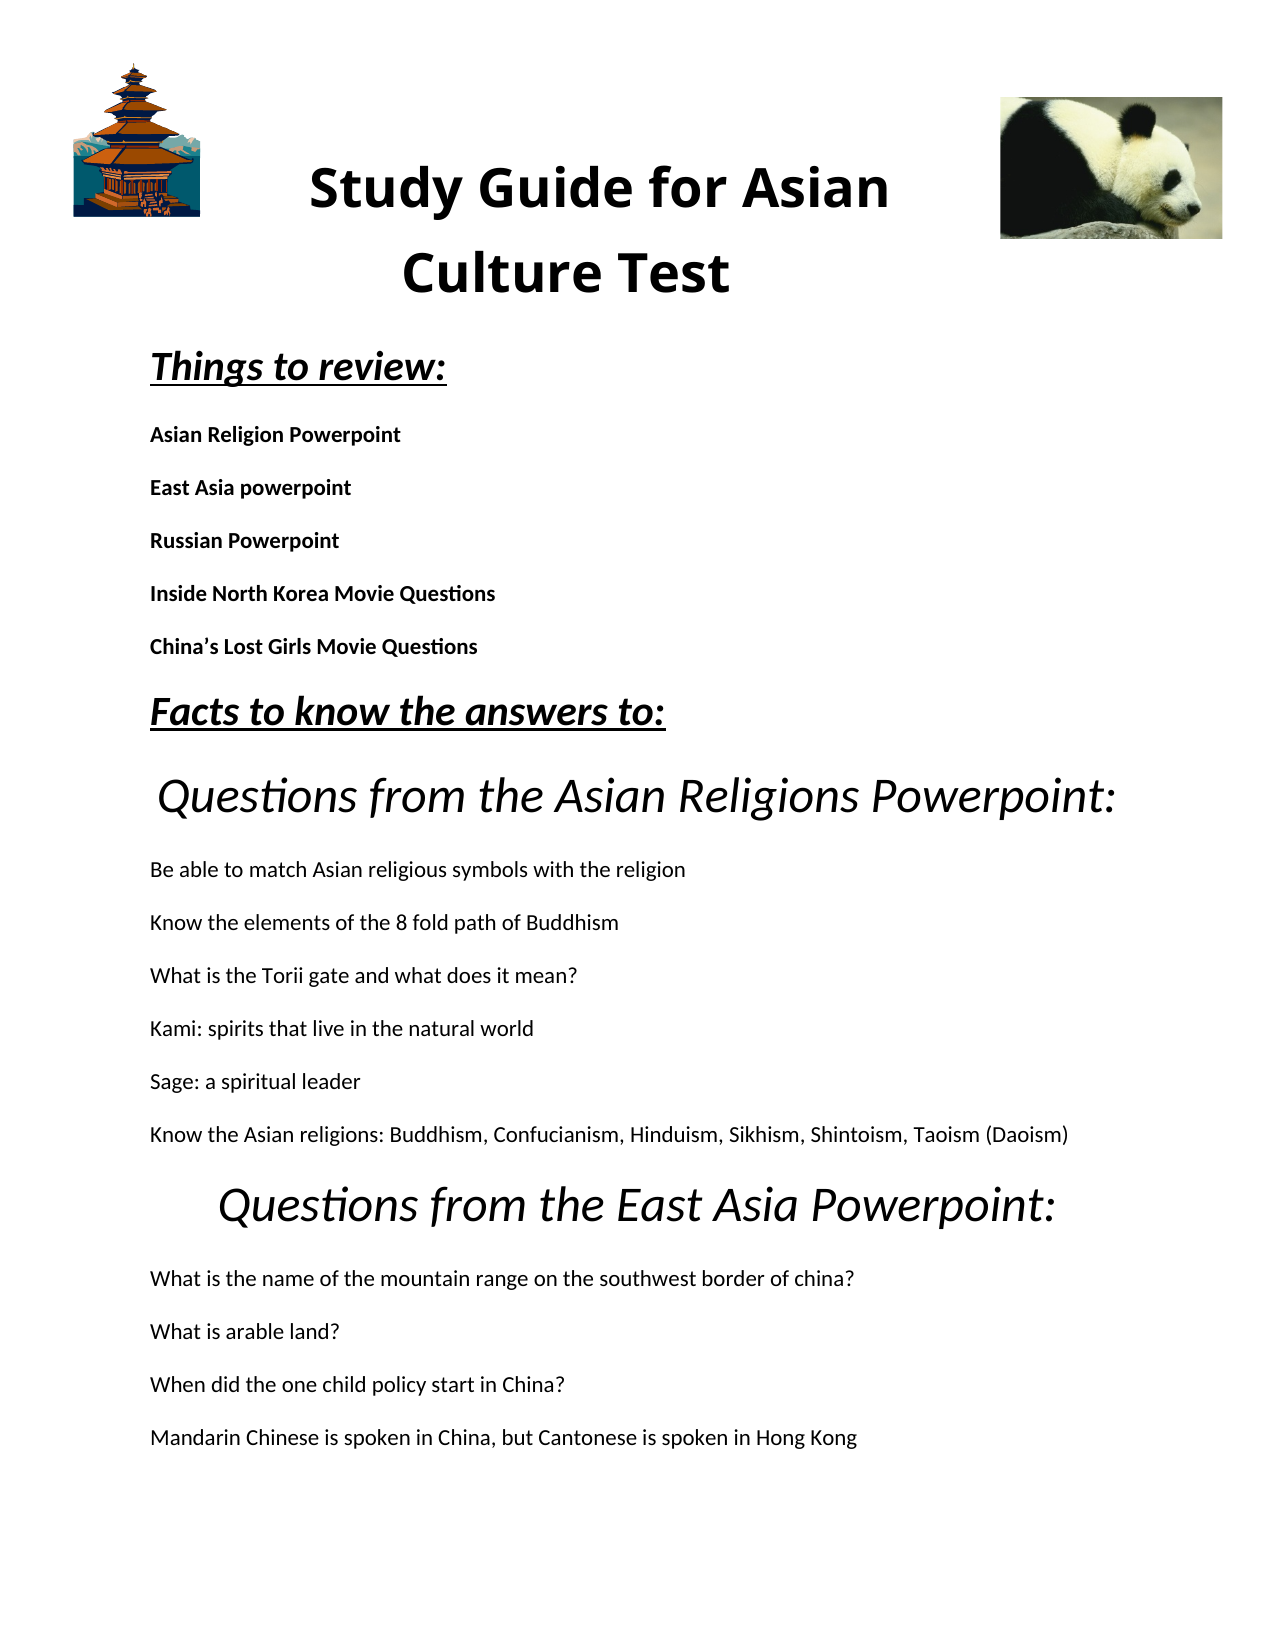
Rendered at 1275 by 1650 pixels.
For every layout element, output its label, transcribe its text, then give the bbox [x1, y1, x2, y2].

text Things to review: [150, 340, 1125, 391]
text Be able to match Asian religious symbols with the religion [150, 855, 1125, 883]
text Inside North Korea Movie Questions [150, 579, 1125, 607]
picture [1000, 97, 1223, 238]
text Asian Religion Powerpoint [150, 420, 1125, 448]
text What is the name of the mountain range on the southwest border of china? [150, 1264, 1125, 1292]
text Sage: a spiritual leader [150, 1067, 1125, 1095]
text East Asia powerpoint [150, 473, 1125, 501]
text Mandarin Chinese is spoken in China, but Cantonese is spoken in Hong Kong [150, 1423, 1125, 1451]
text China’s Lost Girls Movie Questions [150, 632, 1125, 660]
text Kami: spirits that live in the natural world [150, 1014, 1125, 1042]
text Questions from the Asian Religions Powerpoint: [150, 764, 1125, 825]
text Russian Powerpoint [150, 526, 1125, 554]
text Questions from the East Asia Powerpoint: [150, 1173, 1125, 1234]
text When did the one child policy start in China? [150, 1370, 1125, 1398]
text Study Guide for Asian Culture Test [150, 150, 1125, 308]
text What is the Torii gate and what does it mean? [150, 961, 1125, 989]
text Know the Asian religions: Buddhism, Confucianism, Hinduism, Sikhism, Shintoism, Taoism (Daoism) [150, 1120, 1125, 1148]
text What is arable land? [150, 1317, 1125, 1345]
text Know the elements of the 8 fold path of Buddhism [150, 908, 1125, 936]
text Facts to know the answers to: [150, 685, 1125, 736]
